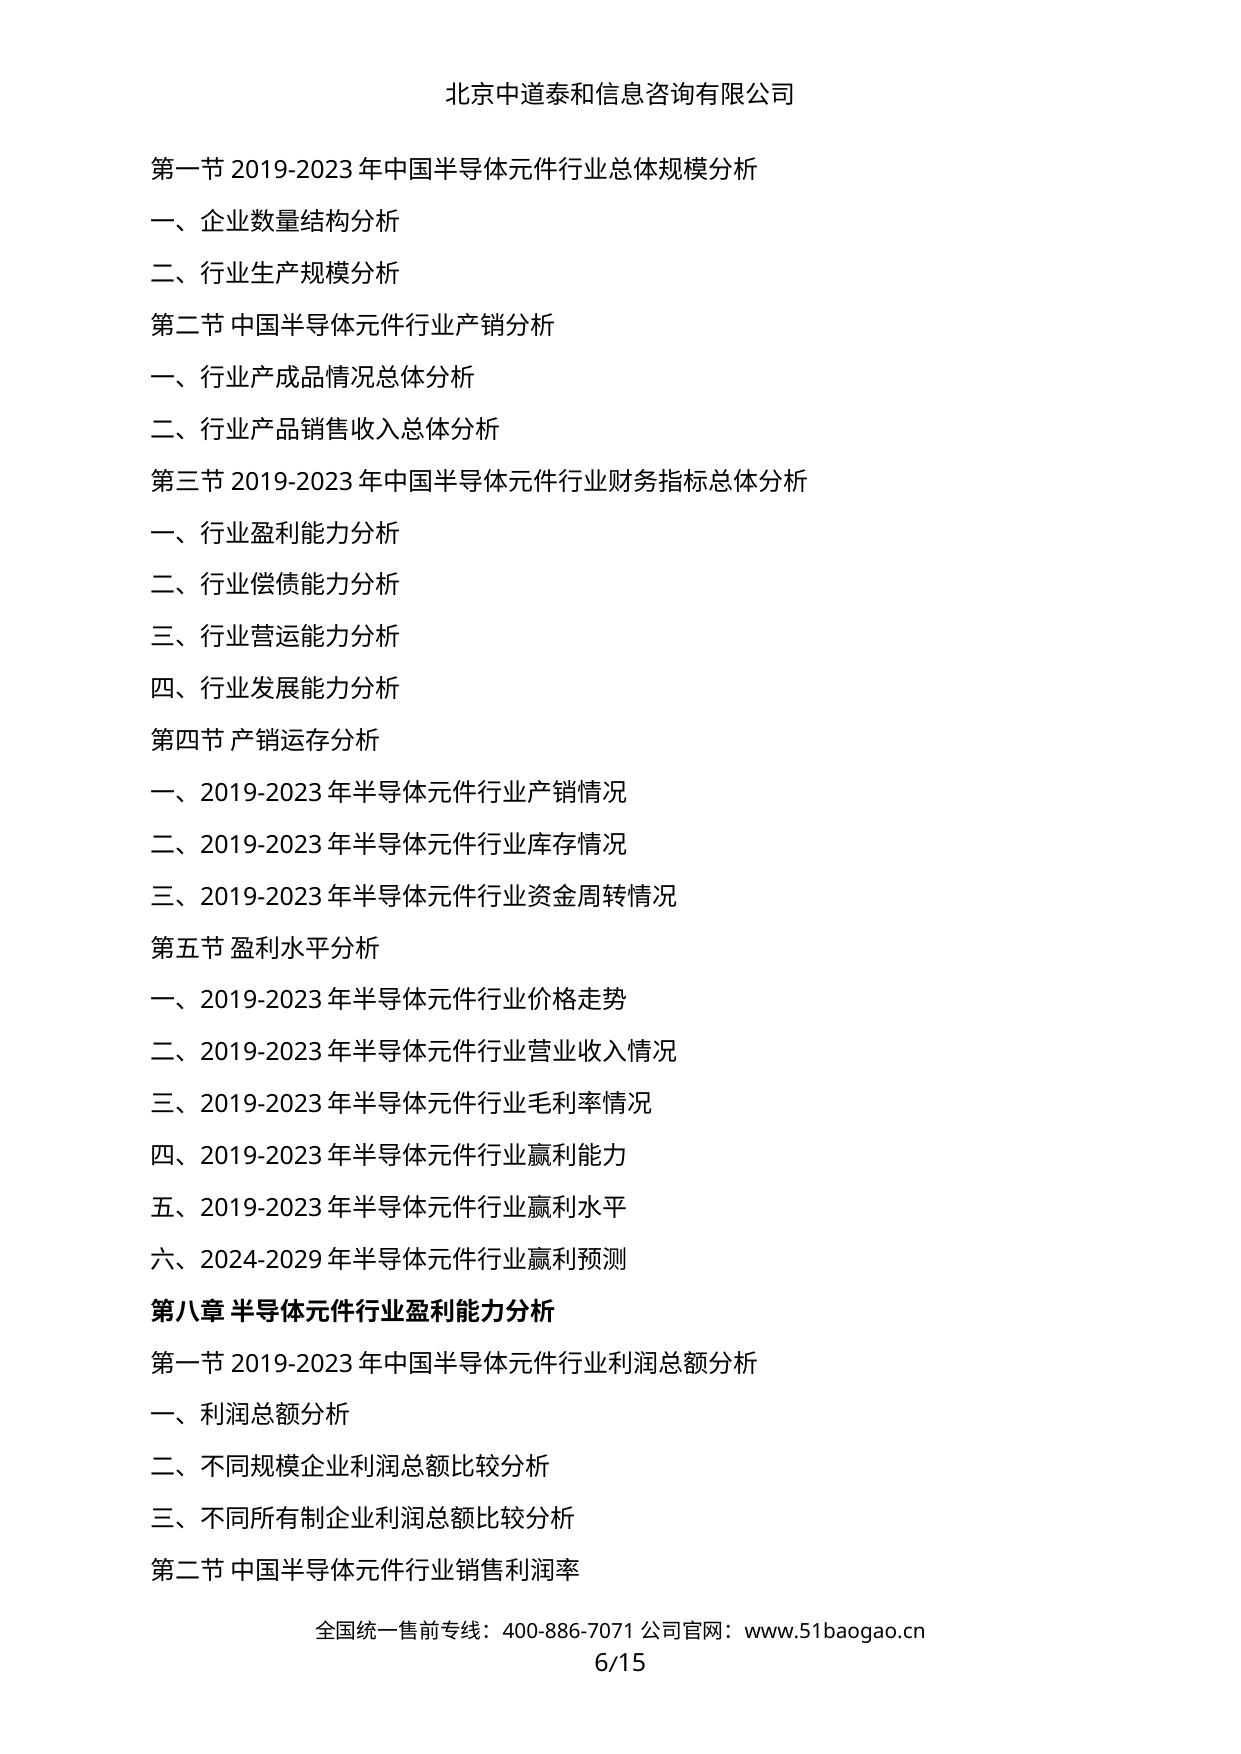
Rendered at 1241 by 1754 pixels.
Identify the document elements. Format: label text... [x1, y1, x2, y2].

text 第一节 2019-2023年中国半导体元件行业总体规模分析 [150, 150, 1090, 186]
text 二、行业生产规模分析 [150, 254, 1090, 290]
text 第二节 中国半导体元件行业产销分析 [150, 306, 1090, 342]
text 一、企业数量结构分析 [150, 202, 1090, 238]
text 第三节 2019-2023年中国半导体元件行业财务指标总体分析 [150, 461, 1090, 497]
text 二、2019-2023年半导体元件行业营业收入情况 [150, 1032, 1090, 1068]
text 一、行业产成品情况总体分析 [150, 357, 1090, 394]
text 一、行业盈利能力分析 [150, 513, 1090, 549]
text 三、2019-2023年半导体元件行业资金周转情况 [150, 876, 1090, 912]
text 二、不同规模企业利润总额比较分析 [150, 1447, 1090, 1483]
text 第一节 2019-2023年中国半导体元件行业利润总额分析 [150, 1343, 1090, 1379]
text 三、行业营运能力分析 [150, 617, 1090, 653]
text 第二节 中国半导体元件行业销售利润率 [150, 1551, 1090, 1587]
text 一、2019-2023年半导体元件行业价格走势 [150, 980, 1090, 1016]
text 第八章 半导体元件行业盈利能力分析 [150, 1291, 1090, 1327]
text 三、2019-2023年半导体元件行业毛利率情况 [150, 1084, 1090, 1120]
text 三、不同所有制企业利润总额比较分析 [150, 1499, 1090, 1535]
text 二、2019-2023年半导体元件行业库存情况 [150, 824, 1090, 861]
text 一、2019-2023年半导体元件行业产销情况 [150, 772, 1090, 809]
text 第四节 产销运存分析 [150, 721, 1090, 757]
text 第五节 盈利水平分析 [150, 928, 1090, 964]
text 六、2024-2029年半导体元件行业赢利预测 [150, 1239, 1090, 1276]
text 四、2019-2023年半导体元件行业赢利能力 [150, 1136, 1090, 1172]
text 一、利润总额分析 [150, 1395, 1090, 1431]
text 二、行业偿债能力分析 [150, 565, 1090, 601]
text 五、2019-2023年半导体元件行业赢利水平 [150, 1187, 1090, 1224]
text 二、行业产品销售收入总体分析 [150, 409, 1090, 446]
text 四、行业发展能力分析 [150, 669, 1090, 705]
